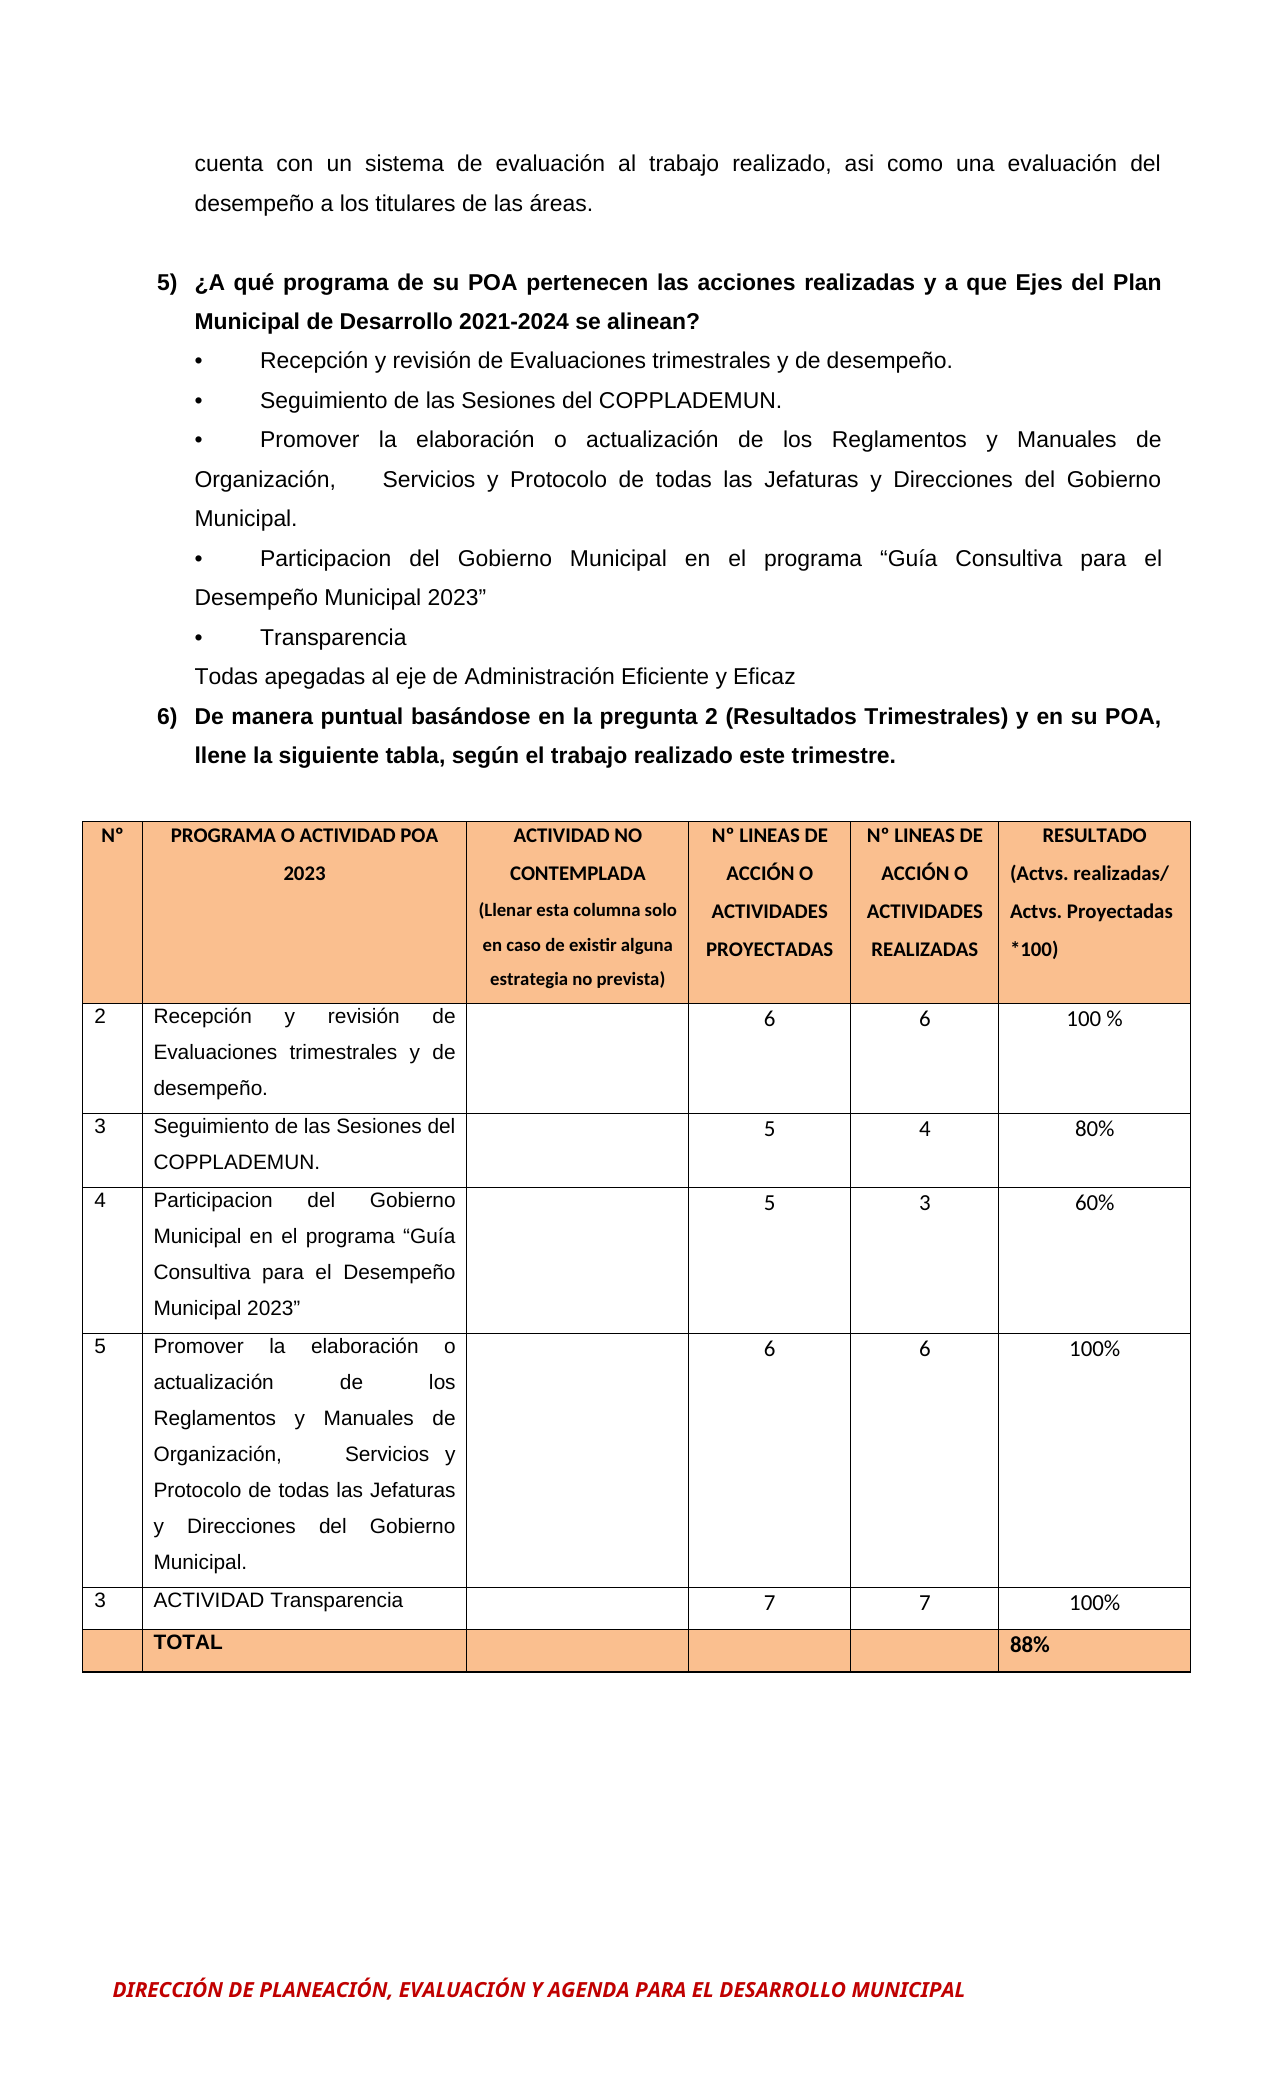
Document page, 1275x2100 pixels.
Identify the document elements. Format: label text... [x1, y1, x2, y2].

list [194, 150, 1162, 216]
table_cell [689, 1630, 850, 1671]
list ¿A qué programa de su POA pertenecen las acciones realizadas y a que Ejes del Plan Municipal de Desarrollo 2021-2024 se alinean? [157, 268, 1162, 334]
table_cell 4 [851, 1114, 998, 1187]
list Todas apegadas al eje de Administración Eficiente y Eficaz [194, 663, 1162, 689]
table_cell [467, 1334, 688, 1587]
table_cell 6 [689, 1334, 850, 1587]
table_cell [467, 1004, 688, 1113]
table_cell Promover la elaboración o actualización de los Reglamentos y Manuales de Organización, Servicios y Protocolo de todas las Jefaturas y Direcciones del Gobierno Municipal. [143, 1334, 466, 1587]
table_cell 88% [999, 1630, 1190, 1671]
table_header Nº LINEAS DE ACCIÓN O ACTIVIDADES PROYECTADAS [689, 822, 850, 1003]
table_cell [851, 1630, 998, 1671]
table_cell 7 [689, 1588, 850, 1629]
table_cell 100% [999, 1588, 1190, 1629]
table_header Nº LINEAS DE ACCIÓN O ACTIVIDADES REALIZADAS [851, 822, 998, 1003]
table_cell 100% [999, 1334, 1190, 1587]
table_header PROGRAMA O ACTIVIDAD POA 2023 [143, 822, 466, 1003]
table_cell 4 [83, 1188, 142, 1333]
table_cell Seguimiento de las Sesiones del COPPLADEMUN. [143, 1114, 466, 1187]
table_cell [467, 1630, 688, 1671]
table_cell [83, 1630, 142, 1671]
list De manera puntual basándose en la pregunta 2 (Resultados Trimestrales) y en su POA, llene la siguiente tabla, según el trabajo realizado este trimestre. [157, 703, 1162, 768]
list • Seguimiento de las Sesiones del COPPLADEMUN. [194, 387, 1162, 413]
table_cell 6 [689, 1004, 850, 1113]
table_cell [467, 1188, 688, 1333]
table_cell 3 [83, 1588, 142, 1629]
table_header RESULTADO (Actvs. realizadas/ Actvs. Proyectadas *100) [999, 822, 1190, 1003]
table_cell 80% [999, 1114, 1190, 1187]
table_cell 7 [851, 1588, 998, 1629]
table_cell 6 [851, 1004, 998, 1113]
table_cell 100 % [999, 1004, 1190, 1113]
table_cell 5 [83, 1334, 142, 1587]
table_cell TOTAL [143, 1630, 466, 1671]
table_header ACTIVIDAD NO CONTEMPLADA (Llenar esta columna solo en caso de existir alguna estrategia no prevista) [467, 822, 688, 1003]
table_header Nº [83, 822, 142, 1003]
table_cell 5 [689, 1188, 850, 1333]
list • Recepción y revisión de Evaluaciones trimestrales y de desempeño. [194, 347, 1162, 374]
table_cell Recepción y revisión de Evaluaciones trimestrales y de desempeño. [143, 1004, 466, 1113]
table_cell 60% [999, 1188, 1190, 1333]
list • Transparencia [194, 624, 1162, 650]
table_cell 5 [689, 1114, 850, 1187]
table_cell [467, 1588, 688, 1629]
table_cell Participacion del Gobierno Municipal en el programa “Guía Consultiva para el Desempeño Municipal 2023” [143, 1188, 466, 1333]
table_cell 2 [83, 1004, 142, 1113]
table_cell 3 [851, 1188, 998, 1333]
list • Participacion del Gobierno Municipal en el programa “Guía Consultiva para el Desempeño Municipal 2023” [194, 545, 1162, 611]
table_cell ACTIVIDAD Transparencia [143, 1588, 466, 1629]
table_cell [467, 1114, 688, 1187]
table_cell 3 [83, 1114, 142, 1187]
table_cell 6 [851, 1334, 998, 1587]
list • Promover la elaboración o actualización de los Reglamentos y Manuales de Organización, Servicios y Protocolo de todas las Jefaturas y Direcciones del Gobierno Municipal. [194, 426, 1162, 532]
